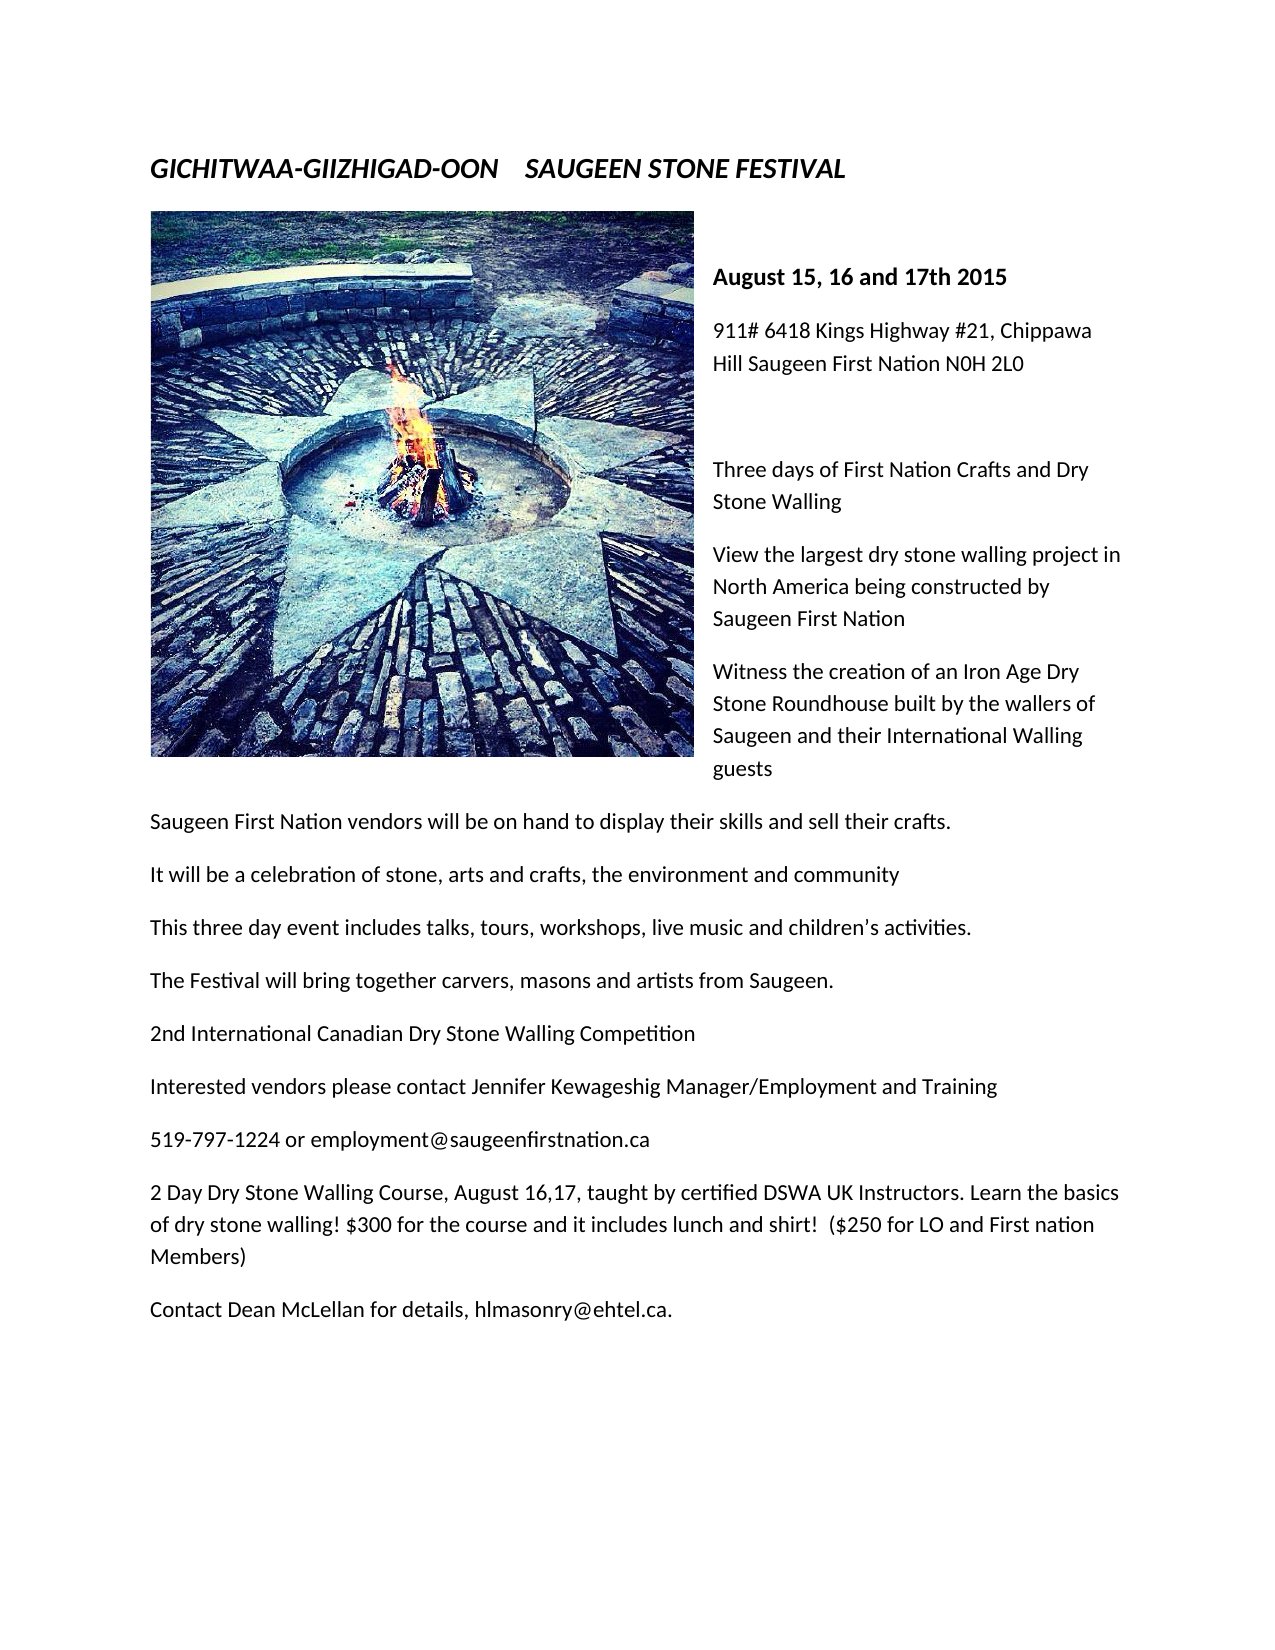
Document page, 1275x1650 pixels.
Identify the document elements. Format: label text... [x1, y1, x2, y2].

text Witness the creation of an Iron Age Dry Stone Roundhouse built by the wallers of Saugeen and their International Walling guests [150, 657, 1125, 782]
text August 15, 16 and 17th 2015 [694, 261, 1125, 291]
text 911# 6418 Kings Highway #21, Chippawa Hill Saugeen First Nation N0H 2L0 [694, 316, 1125, 377]
picture [150, 211, 694, 756]
text Contact Dean McLellan for details, hlmasonry@ehtel.ca. [150, 1295, 1125, 1323]
text 519-797-1224 or employment@saugeenfirstnation.ca [150, 1125, 1125, 1153]
text 2nd International Canadian Dry Stone Walling Competition [150, 1019, 1125, 1047]
text Three days of First Nation Crafts and Dry Stone Walling [694, 455, 1125, 515]
text Saugeen First Nation vendors will be on hand to display their skills and sell their crafts. [150, 807, 1125, 835]
text View the largest dry stone walling project in North America being constructed by Saugeen First Nation [694, 540, 1125, 632]
text It will be a celebration of stone, arts and crafts, the environment and community [150, 860, 1125, 888]
text The Festival will bring together carvers, masons and artists from Saugeen. [150, 966, 1125, 994]
text 2 Day Dry Stone Walling Course, August 16,17, taught by certified DSWA UK Instructors. Learn the basics of dry stone walling! $300 for the course and it includes lunch and shirt! ($250 for LO and First nation Members) [150, 1178, 1125, 1270]
text This three day event includes talks, tours, workshops, live music and children’s activities. [150, 913, 1125, 941]
text GICHITWAA-GIIZHIGAD-OON SAUGEEN STONE FESTIVAL [150, 150, 1125, 186]
text Interested vendors please contact Jennifer Kewageshig Manager/Employment and Training [150, 1072, 1125, 1100]
